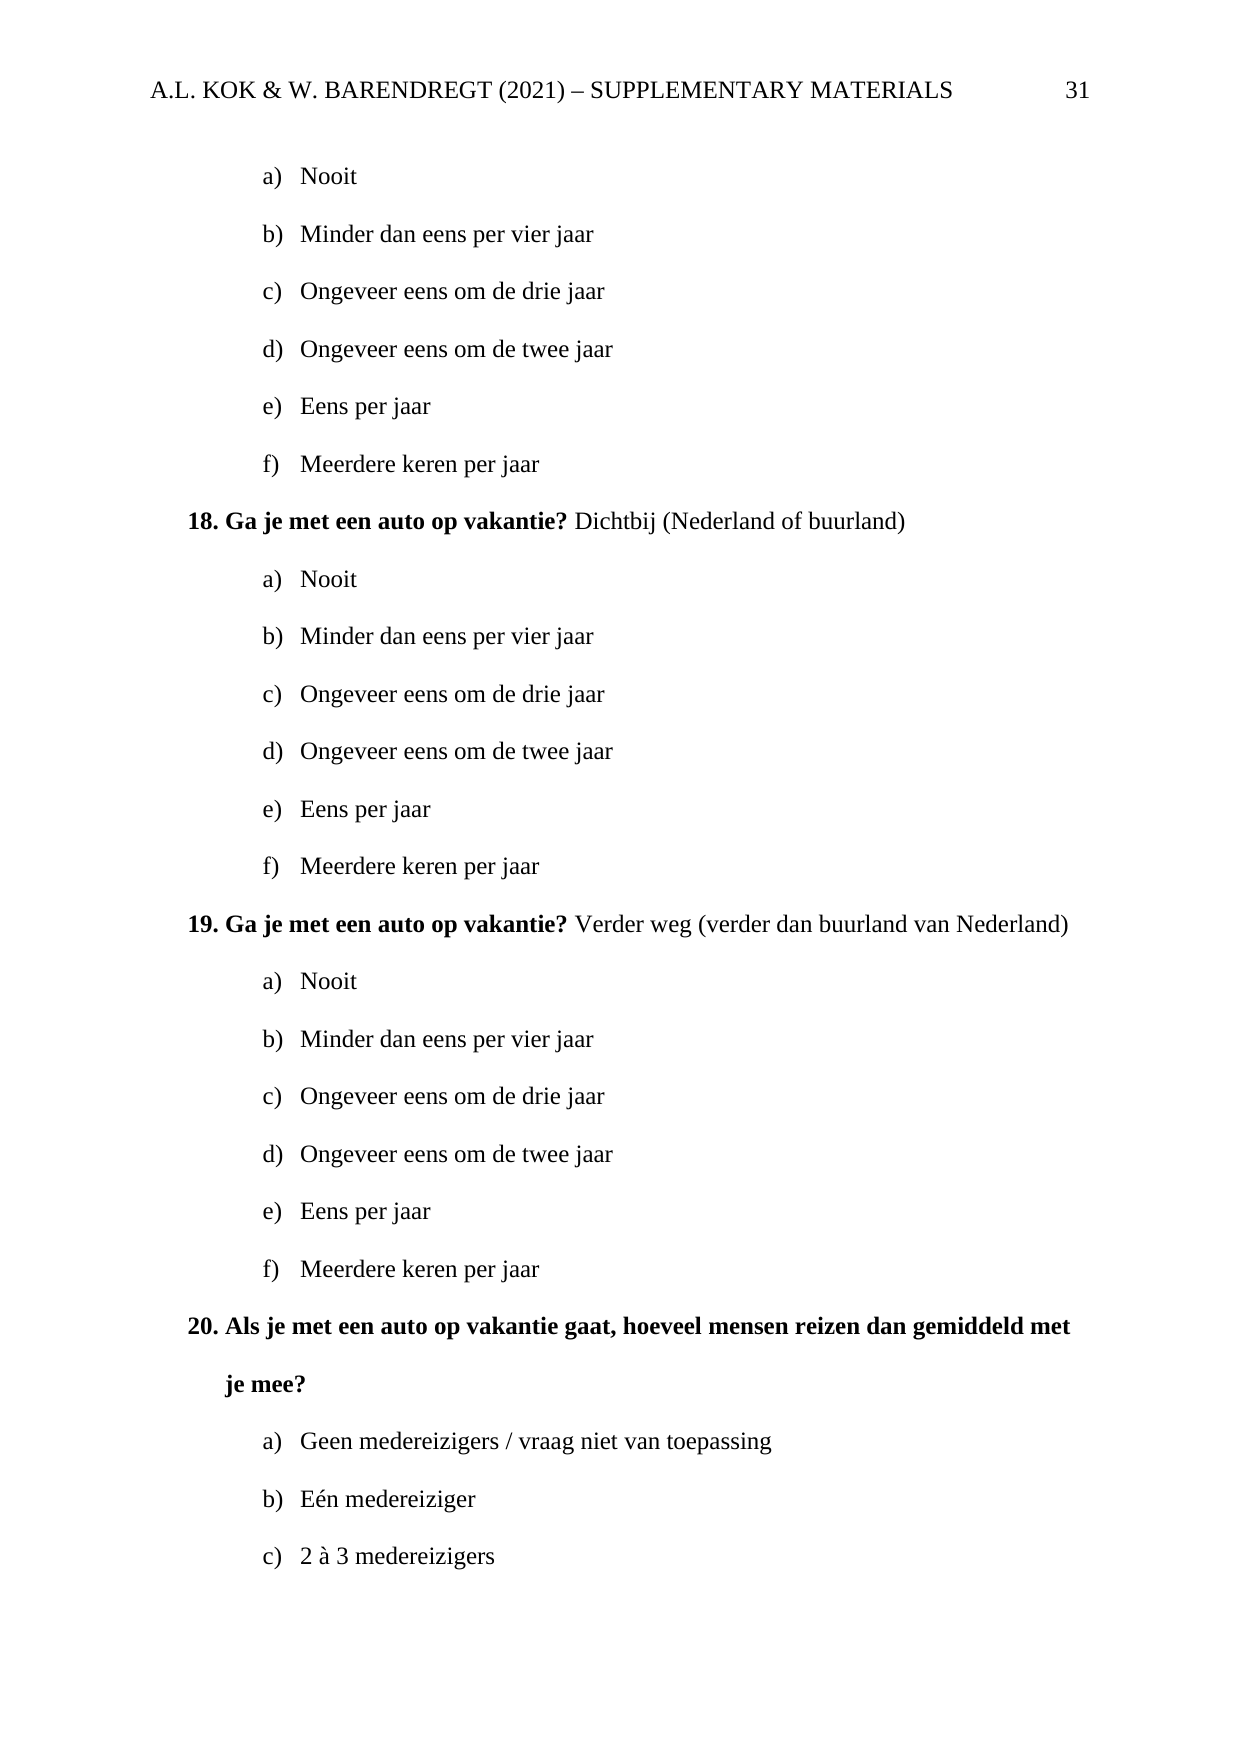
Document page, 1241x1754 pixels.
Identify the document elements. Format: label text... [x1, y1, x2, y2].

list Nooit [262, 966, 1090, 995]
list Ga je met een auto op vakantie? Verder weg (verder dan buurland van Nederland) [187, 909, 1090, 937]
list Ongeveer eens om de drie jaar [262, 679, 1090, 707]
list Minder dan eens per vier jaar [262, 621, 1090, 650]
list Ongeveer eens om de twee jaar [262, 1139, 1090, 1167]
list 2 à 3 medereizigers [262, 1541, 1090, 1570]
list Eén medereiziger [262, 1484, 1090, 1512]
list Minder dan eens per vier jaar [262, 1024, 1090, 1052]
list Nooit [262, 564, 1090, 592]
list Ongeveer eens om de drie jaar [262, 1081, 1090, 1110]
list Eens per jaar [262, 794, 1090, 822]
list Ga je met een auto op vakantie? Dichtbij (Nederland of buurland) [187, 506, 1090, 535]
list Nooit [262, 161, 1090, 190]
list Eens per jaar [262, 391, 1090, 420]
list Meerdere keren per jaar [262, 851, 1090, 880]
list Meerdere keren per jaar [262, 1254, 1090, 1282]
list Eens per jaar [262, 1196, 1090, 1225]
list Geen medereizigers / vraag niet van toepassing [262, 1426, 1090, 1455]
list Minder dan eens per vier jaar [262, 219, 1090, 247]
list Meerdere keren per jaar [262, 449, 1090, 477]
list Ongeveer eens om de twee jaar [262, 334, 1090, 362]
list Ongeveer eens om de drie jaar [262, 276, 1090, 305]
list Als je met een auto op vakantie gaat, hoeveel mensen reizen dan gemiddeld met je mee? [187, 1311, 1090, 1397]
list Ongeveer eens om de twee jaar [262, 736, 1090, 765]
